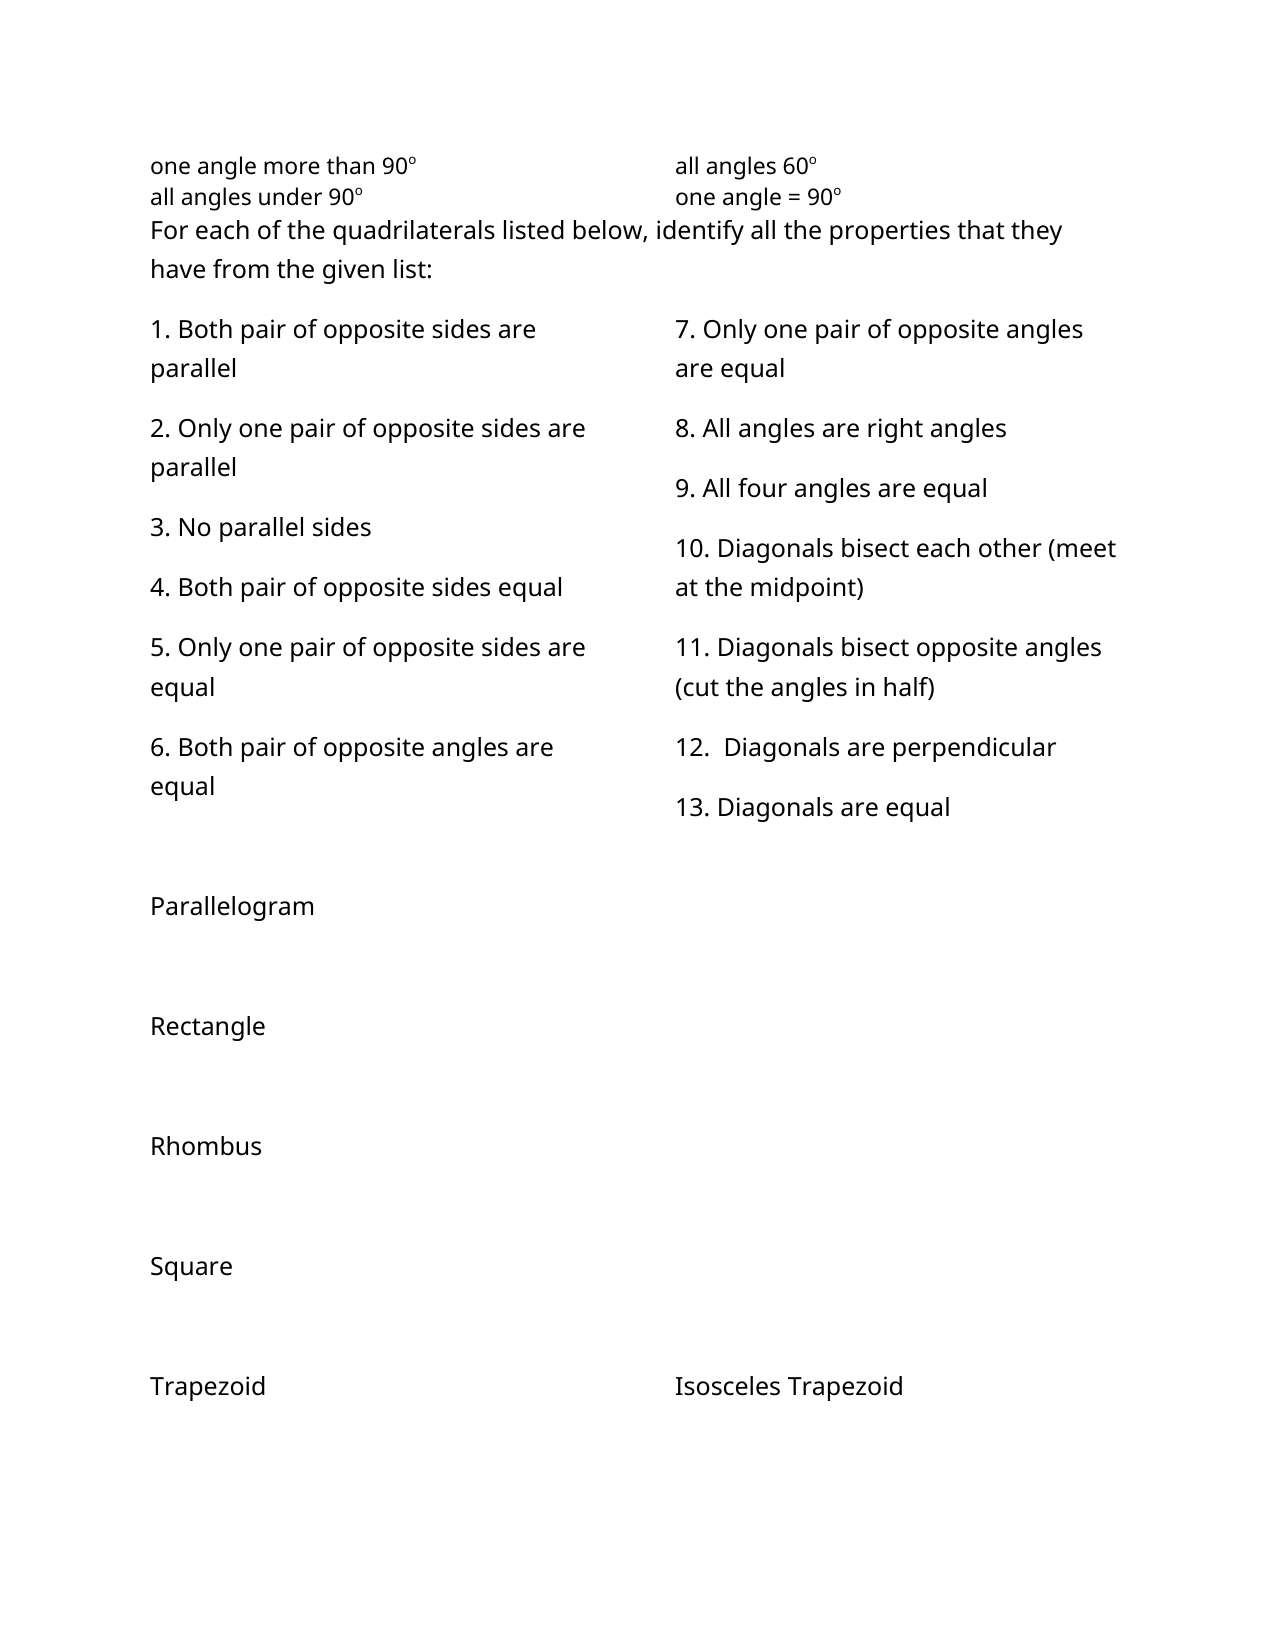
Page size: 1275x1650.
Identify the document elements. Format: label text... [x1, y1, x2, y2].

text 9. All four angles are equal [675, 471, 1125, 505]
text 3. No parallel sides [150, 510, 600, 544]
text 10. Diagonals bisect each other (meet at the midpoint) [675, 531, 1125, 604]
text all angles 60o [675, 150, 1125, 181]
text 6. Both pair of opposite angles are equal [150, 729, 600, 802]
text Square [150, 1248, 1125, 1282]
text 2. Only one pair of opposite sides are parallel [150, 411, 600, 484]
text Trapezoid Isosceles Trapezoid [150, 1368, 1125, 1402]
text For each of the quadrilaterals listed below, identify all the properties that they have from the given list: [150, 212, 1125, 286]
text Rectangle [150, 1008, 1125, 1042]
text Parallelogram [150, 888, 1125, 922]
text one angle more than 90o [150, 150, 600, 181]
text 11. Diagonals bisect opposite angles (cut the angles in half) [675, 630, 1125, 703]
text one angle = 90o [675, 181, 1125, 212]
text 5. Only one pair of opposite sides are equal [150, 630, 600, 703]
text 1. Both pair of opposite sides are parallel [150, 312, 600, 385]
text Rhombus [150, 1128, 1125, 1162]
text 4. Both pair of opposite sides equal [150, 570, 600, 604]
text 12. Diagonals are perpendicular [675, 729, 1125, 763]
text all angles under 90o [150, 181, 600, 212]
text 13. Diagonals are equal [675, 789, 1125, 823]
text 8. All angles are right angles [675, 411, 1125, 445]
text 7. Only one pair of opposite angles are equal [675, 312, 1125, 385]
